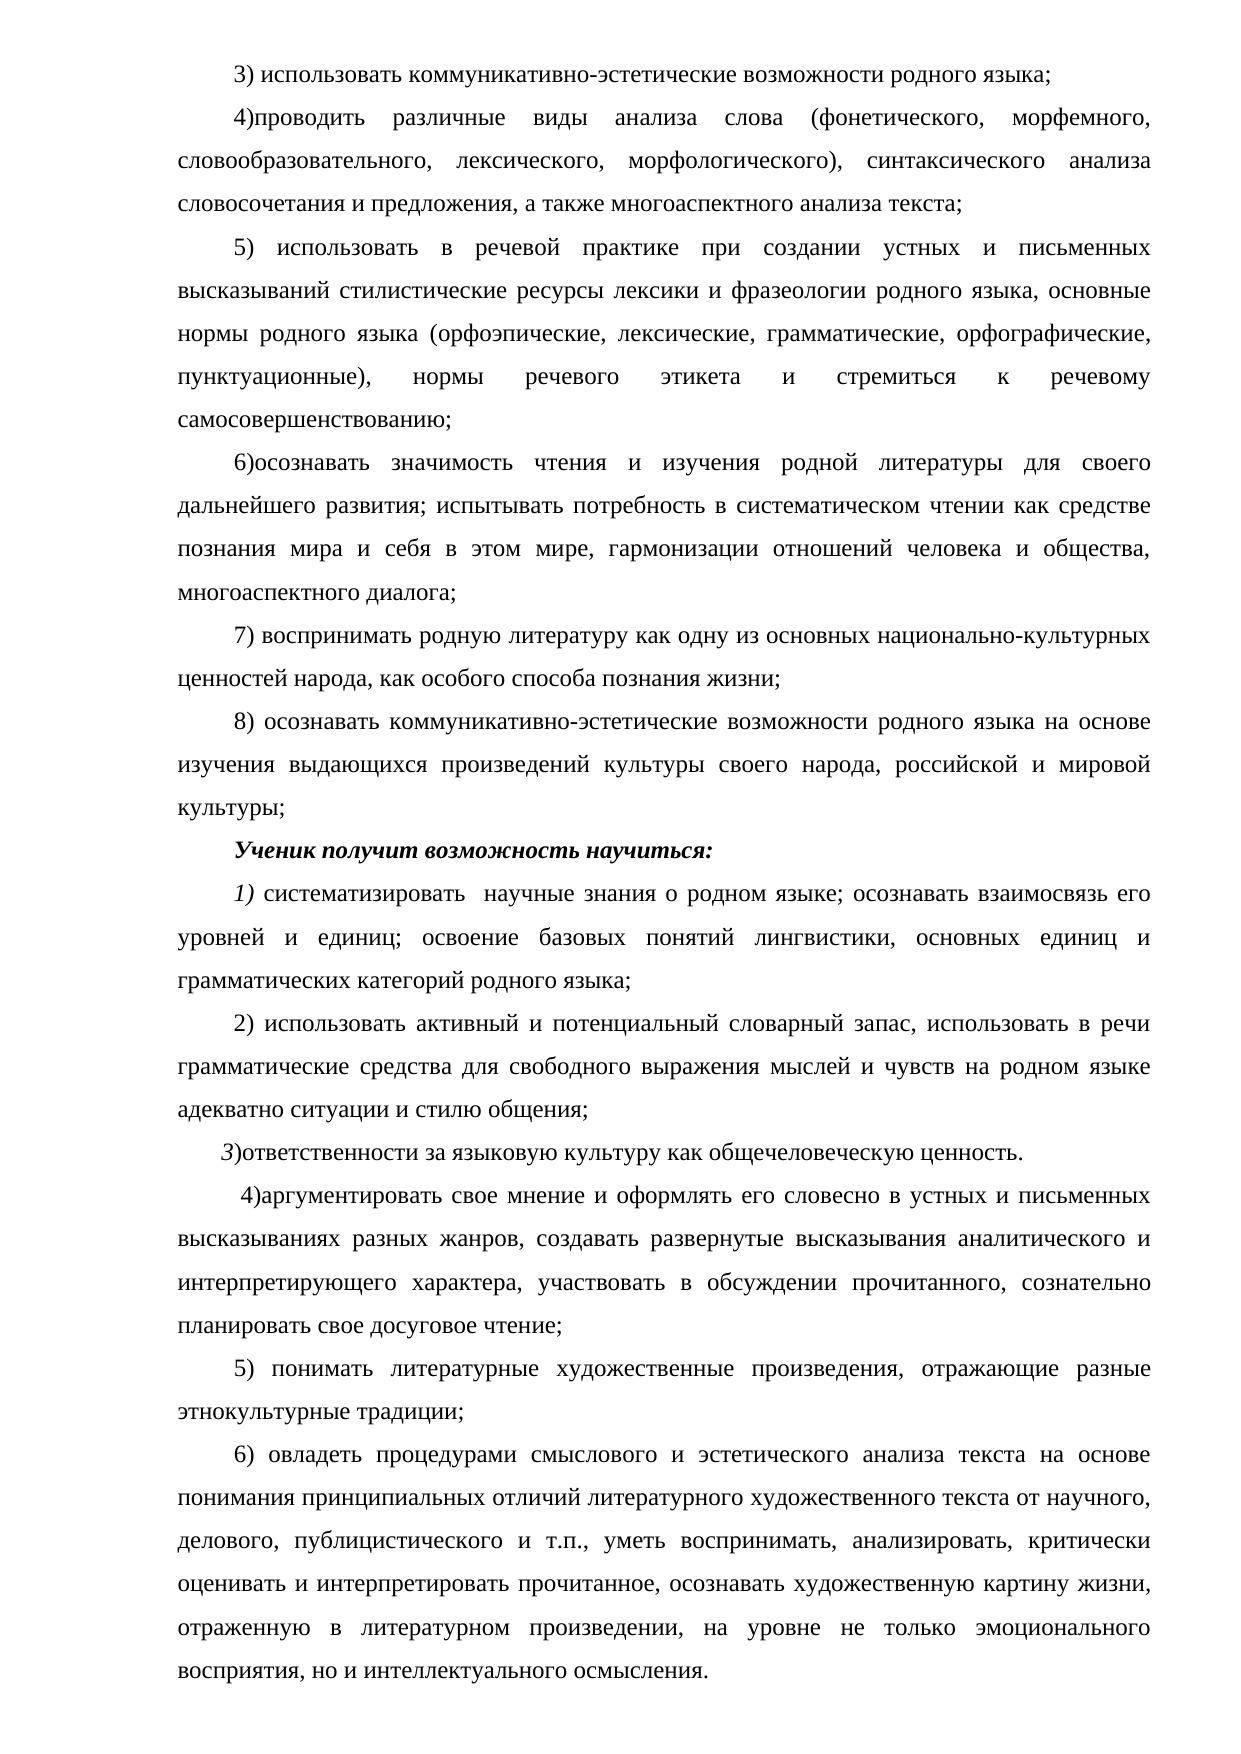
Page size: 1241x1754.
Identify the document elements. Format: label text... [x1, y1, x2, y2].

text Ученик получит возможность научиться: [177, 835, 1152, 864]
text 4)проводить различные виды анализа слова (фонетического, морфемного, словообразовательного, лексического, морфологического), синтаксического анализа словосочетания и предложения, а также многоаспектного анализа текста; [177, 102, 1152, 217]
text 3)ответственности за языковую культуру как общечеловеческую ценность. [177, 1137, 1152, 1166]
text 3) использовать коммуникативно-эстетические возможности родного языка; [177, 59, 1152, 88]
text 6) овладеть процедурами смыслового и эстетического анализа текста на основе понимания принципиальных отличий литературного художественного текста от научного, делового, публицистического и т.п., уметь воспринимать, анализировать, критически оценивать и интерпретировать прочитанное, осознавать художественную картину жизни, отраженную в литературном произведении, на уровне не только эмоционального восприятия, но и интеллектуального осмысления. [177, 1439, 1152, 1683]
text 5) понимать литературные художественные произведения, отражающие разные этнокультурные традиции; [177, 1353, 1152, 1425]
text 1) систематизировать научные знания о родном языке; осознавать взаимосвязь его уровней и единиц; освоение базовых понятий лингвистики, основных единиц и грамматических категорий родного языка; [177, 878, 1152, 993]
text 7) воспринимать родную литературу как одну из основных национально-культурных ценностей народа, как особого способа познания жизни; [177, 620, 1152, 692]
text 6)осознавать значимость чтения и изучения родной литературы для своего дальнейшего развития; испытывать потребность в систематическом чтении как средстве познания мира и себя в этом мире, гармонизации отношений человека и общества, многоаспектного диалога; [177, 447, 1152, 605]
text 5) использовать в речевой практике при создании устных и письменных высказываний стилистические ресурсы лексики и фразеологии родного языка, основные нормы родного языка (орфоэпические, лексические, грамматические, орфографические, пунктуационные), нормы речевого этикета и стремиться к речевому самосовершенствованию; [177, 232, 1152, 433]
text 8) осознавать коммуникативно-эстетические возможности родного языка на основе изучения выдающихся произведений культуры своего народа, российской и мировой культуры; [177, 706, 1152, 821]
text 4)аргументировать свое мнение и оформлять его словесно в устных и письменных высказываниях разных жанров, создавать развернутые высказывания аналитического и интерпретирующего характера, участвовать в обсуждении прочитанного, сознательно планировать свое досуговое чтение; [177, 1180, 1152, 1338]
text 2) использовать активный и потенциальный словарный запас, использовать в речи грамматические средства для свободного выражения мыслей и чувств на родном языке адекватно ситуации и стилю общения; [177, 1008, 1152, 1123]
